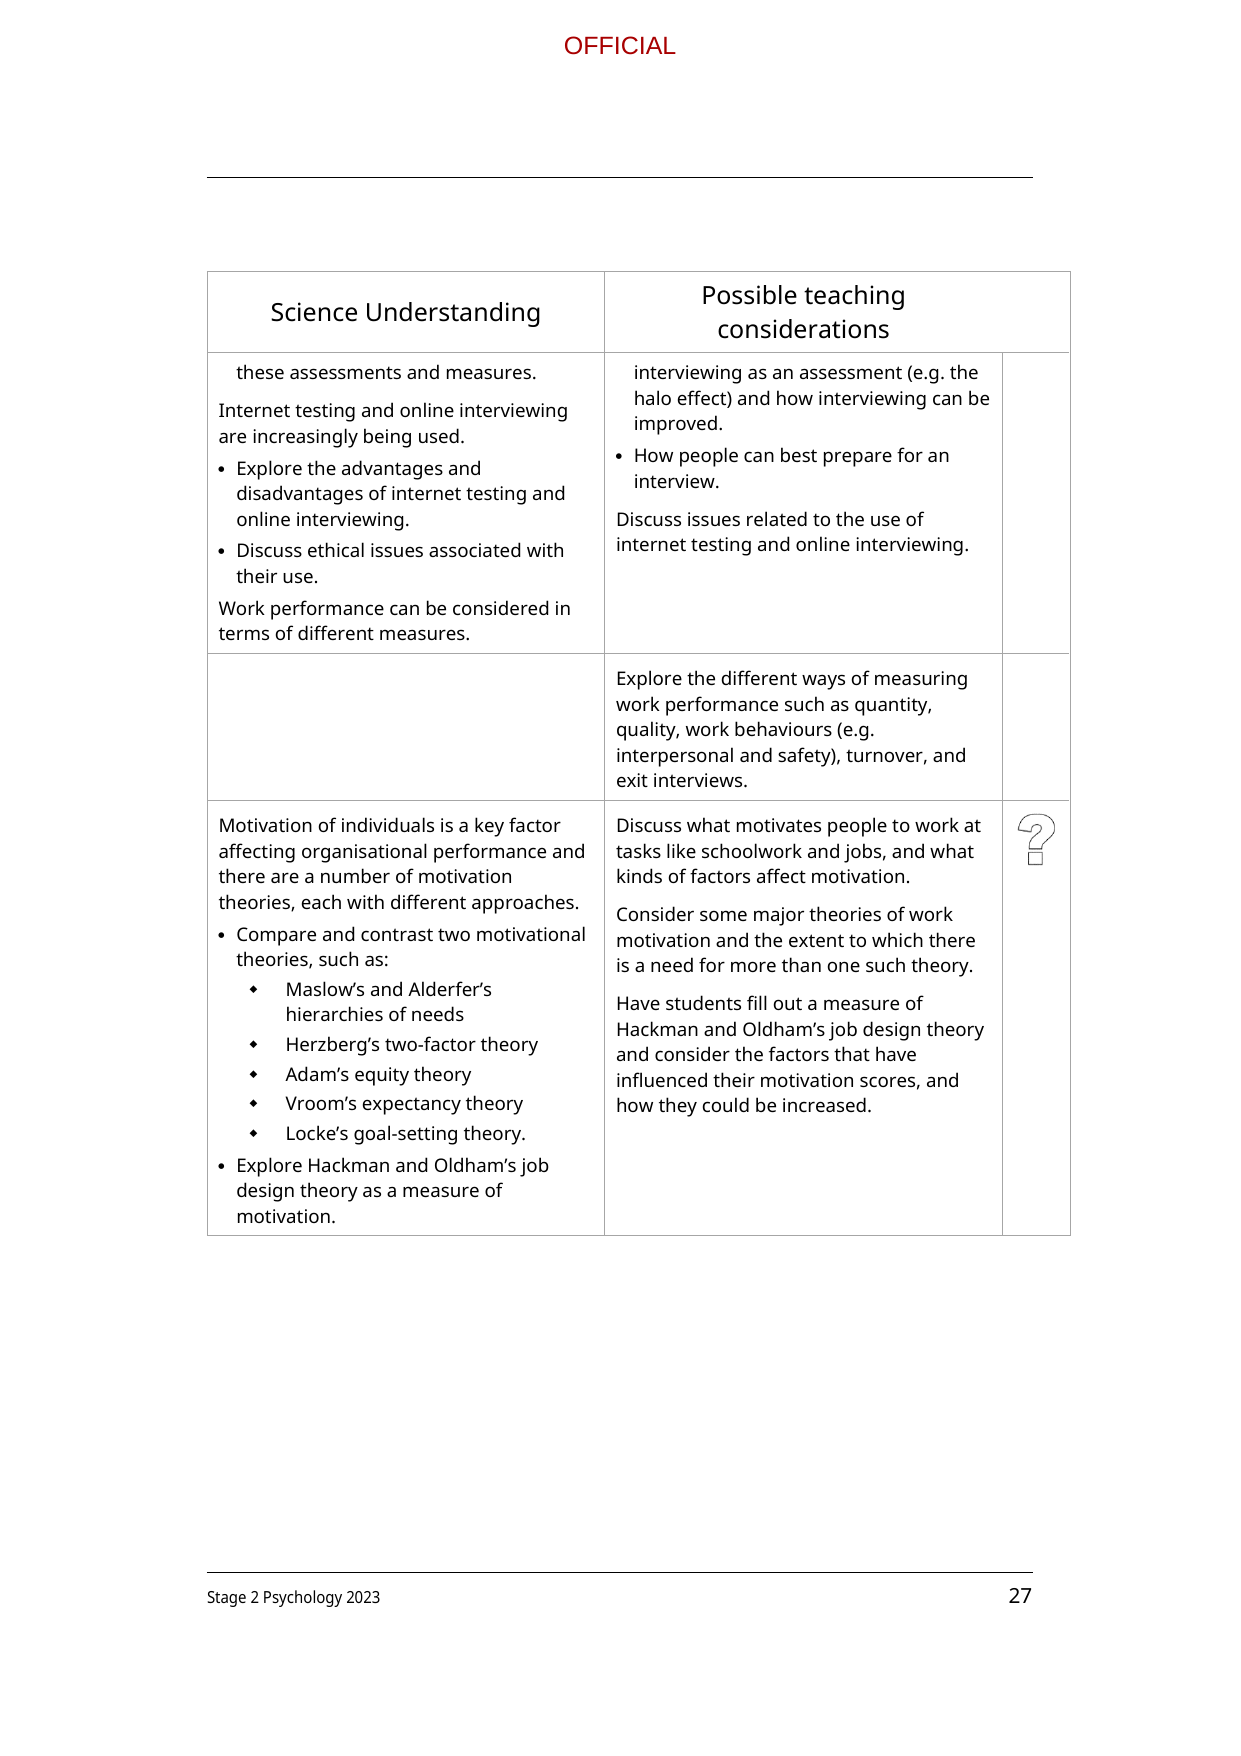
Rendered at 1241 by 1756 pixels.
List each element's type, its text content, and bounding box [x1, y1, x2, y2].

table_header [1002, 272, 1070, 352]
table_cell [1003, 352, 1070, 652]
table_header Science Understanding [208, 272, 604, 352]
table_cell [1003, 800, 1070, 1235]
table_cell Discuss what motivates people to work at tasks like schoolwork and jobs, and what kinds of factors affect motivation. Consider some major theories of work motivation and the extent to which there is a need for more than one such theory. Have students fill out a measure of Hackman and Oldham’s job design theory and consider the factors that have influenced their motivation scores, and how they could be increased. [605, 801, 1002, 1235]
picture [1015, 812, 1057, 866]
table_cell Motivation of individuals is a key factor affecting organisational performance and there are a number of motivation theories, each with different approaches. Compare and contrast two motivational theories, such as: Maslow’s and Alderfer’s hierarchies of needs Herzberg’s two-factor theory Adam’s equity theory Vroom’s expectancy theory Locke’s goal-setting theory. Explore Hackman and Oldham’s job design theory as a measure of motivation. [208, 801, 604, 1235]
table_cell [605, 353, 1002, 652]
table_cell [1003, 653, 1070, 799]
table_header Possible teaching considerations [605, 272, 1002, 352]
table_cell Explore the different ways of measuring work performance such as quantity, quality, work behaviours (e.g. interpersonal and safety), turnover, and exit interviews. [605, 654, 1002, 799]
table_cell [208, 654, 604, 799]
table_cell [208, 353, 604, 652]
